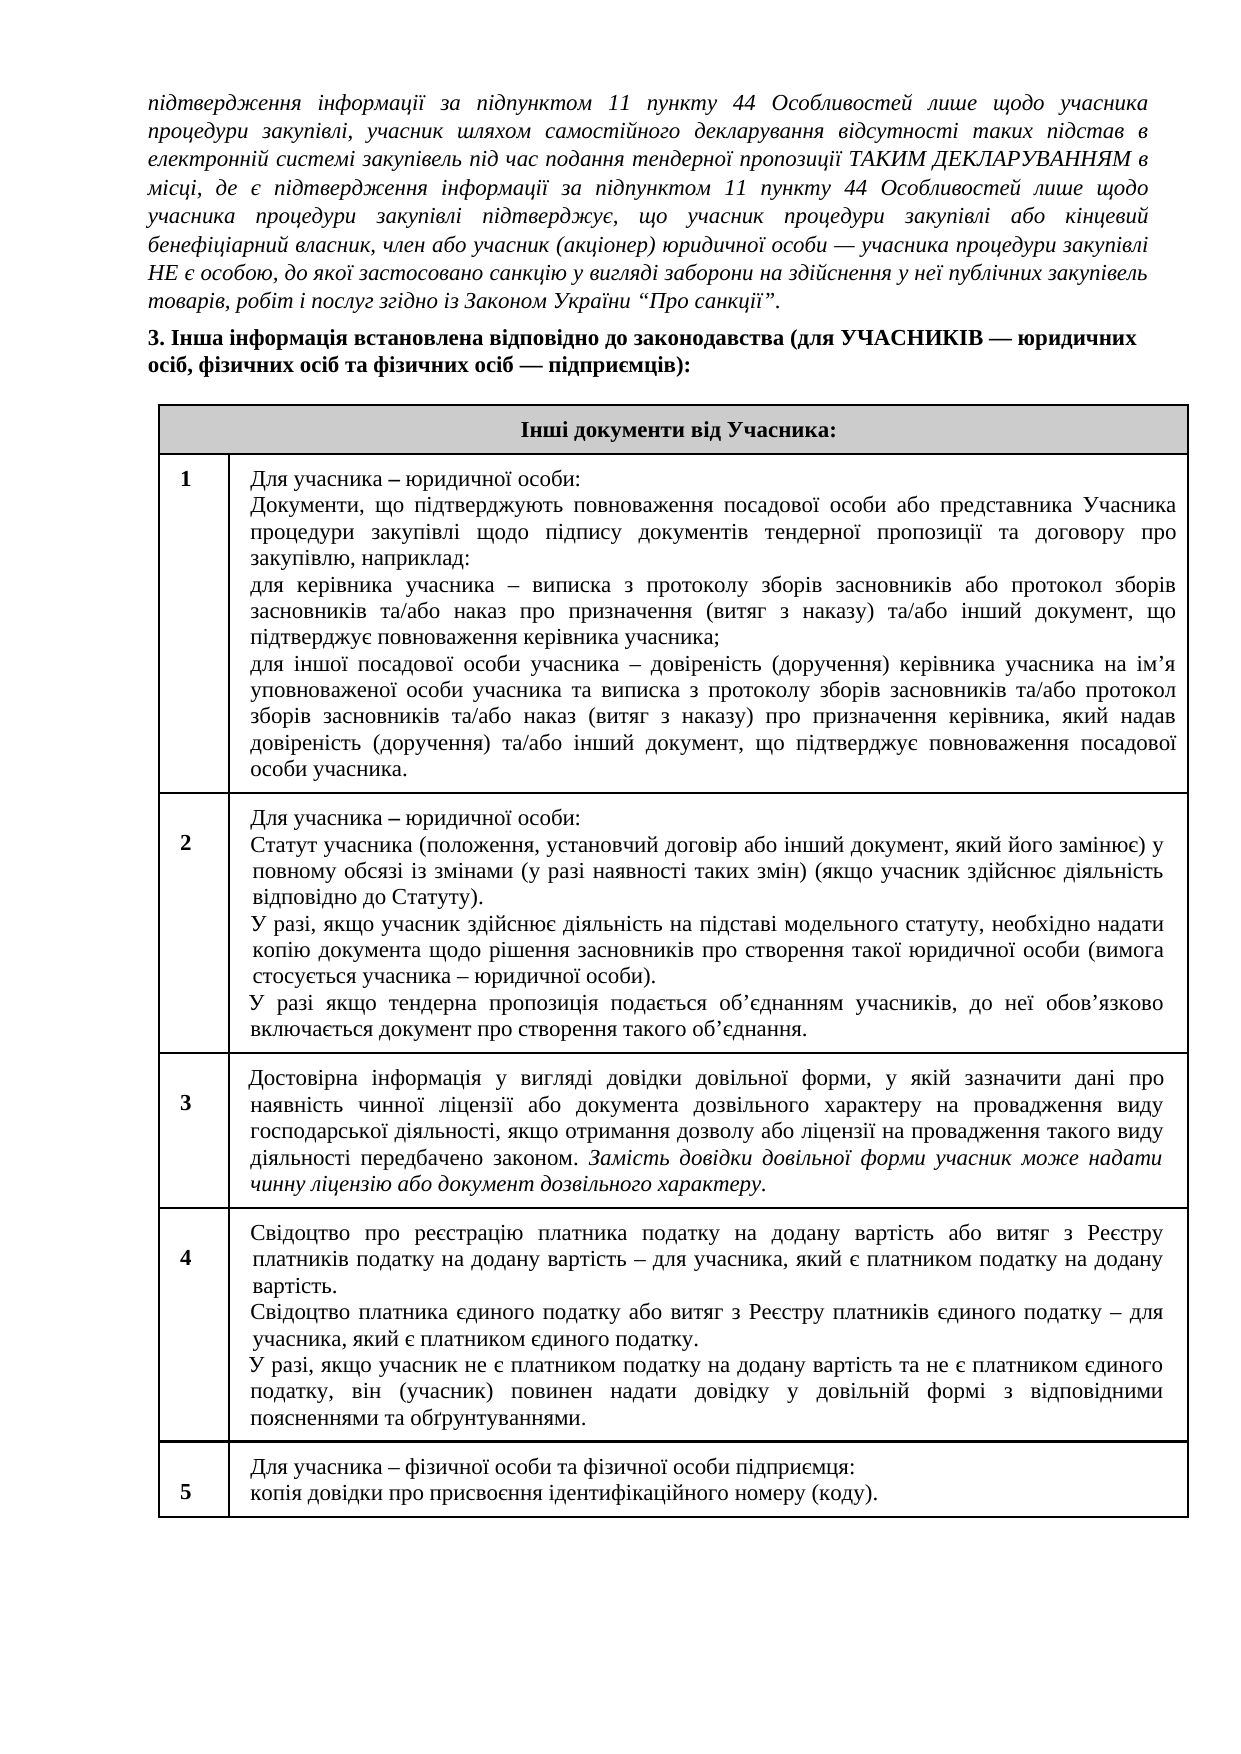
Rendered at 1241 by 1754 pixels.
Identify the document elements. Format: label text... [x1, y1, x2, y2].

table_cell 1 [160, 455, 228, 792]
table_cell Для учасника – юридичної особи: Документи, що підтверджують повноваження посадової особи або представника Учасника процедури закупівлі щодо підпису документів тендерної пропозиції та договору про закупівлю, наприклад: для керівника учасника – виписка з протоколу зборів засновників або протокол зборів засновників та/або наказ про призначення (витяг з наказу) та/або інший документ, що підтверджує повноваження керівника учасника; для іншої посадової особи учасника – довіреність (доручення) керівника учасника на ім’я уповноваженої особи учасника та виписка з протоколу зборів засновників та/або протокол зборів засновників та/або наказ (витяг з наказу) про призначення керівника, який надав довіреність (доручення) та/або інший документ, що підтверджує повноваження посадової особи учасника. [230, 455, 1187, 792]
table_cell Для учасника – юридичної особи: Статут учасника (положення, установчий договір або інший документ, який його замінює) у повному обсязі із змінами (у разі наявності таких змін) (якщо учасник здійснює діяльність відповідно до Статуту). У разі, якщо учасник здійснює діяльність на підставі модельного статуту, необхідно надати копію документа щодо рішення засновників про створення такої юридичної особи (вимога стосується учасника – юридичної особи). У разі якщо тендерна пропозиція подається об’єднанням учасників, до неї обов’язково включається документ про створення такого об’єднання. [230, 794, 1187, 1052]
table_cell 5 [160, 1443, 228, 1516]
table_cell 3 [160, 1054, 228, 1207]
table_header Інші документи від Учасника: [160, 406, 1187, 453]
table_cell Свідоцтво про реєстрацію платника податку на додану вартість або витяг з Реєстру платників податку на додану вартість – для учасника, який є платником податку на додану вартість. Свідоцтво платника єдиного податку або витяг з Реєстру платників єдиного податку – для учасника, який є платником єдиного податку. У разі, якщо учасник не є платником податку на додану вартість та не є платником єдиного податку, він (учасник) повинен надати довідку у довільній формі з відповідними поясненнями та обґрунтуваннями. [230, 1209, 1187, 1440]
text 3. Інша інформація встановлена відповідно до законодавства (для УЧАСНИКІВ — юридичних осіб, фізичних осіб та фізичних осіб — підприємців): [148, 324, 1152, 377]
table_cell 2 [160, 794, 228, 1052]
table_cell 4 [160, 1209, 228, 1440]
table_cell Для учасника – фізичної особи та фізичної особи підприємця: копія довідки про присвоєння ідентифікаційного номеру (коду). [230, 1443, 1187, 1516]
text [148, 88, 1152, 314]
table_cell Достовірна інформація у вигляді довідки довільної форми, у якій зазначити дані про наявність чинної ліцензії або документа дозвільного характеру на провадження виду господарської діяльності, якщо отримання дозволу або ліцензії на провадження такого виду діяльності передбачено законом. Замість довідки довільної форми учасник може надати чинну ліцензію або документ дозвільного характеру. [230, 1054, 1187, 1207]
